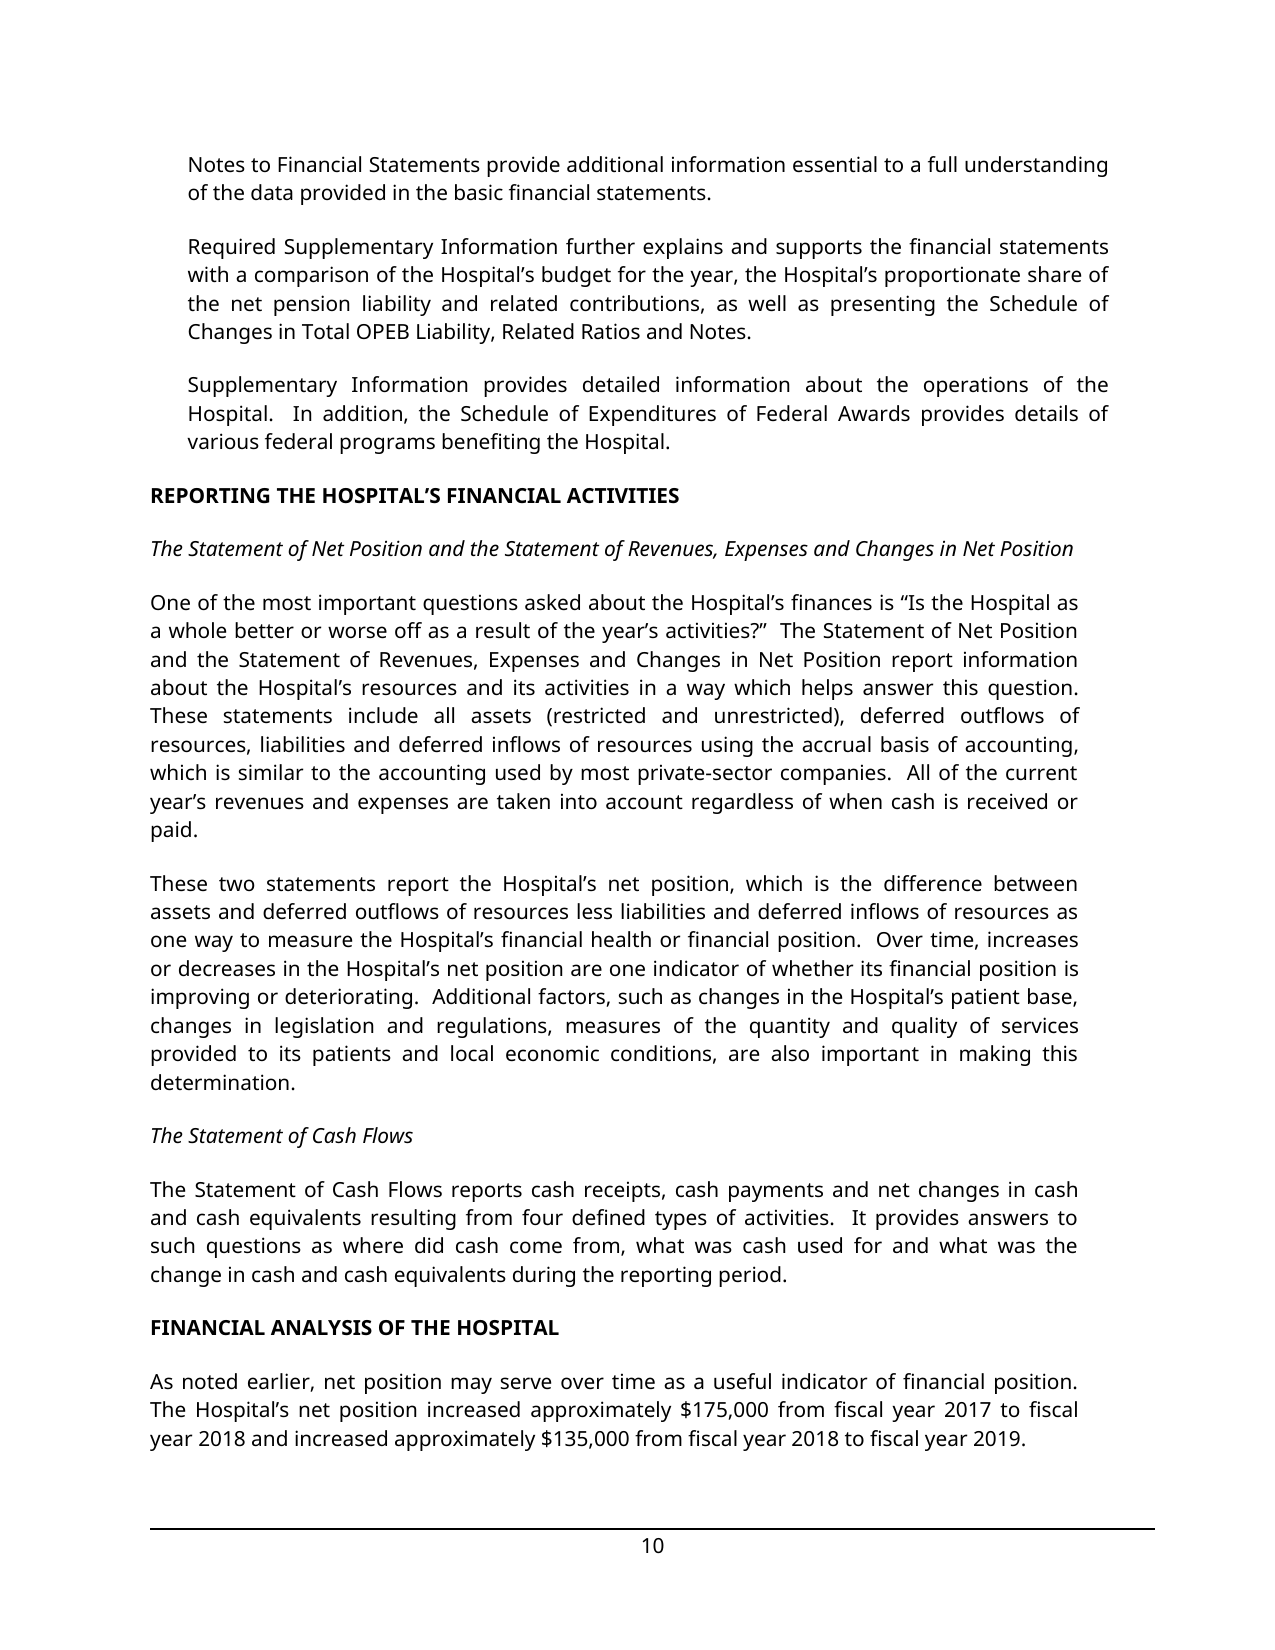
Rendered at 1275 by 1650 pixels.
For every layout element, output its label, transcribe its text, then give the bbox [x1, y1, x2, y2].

text The Statement of Net Position and the Statement of Revenues, Expenses and Changes in Net Position [150, 534, 1125, 563]
text These two statements report the Hospital’s net position, which is the difference between assets and deferred outflows of resources less liabilities and deferred inflows of resources as one way to measure the Hospital’s financial health or financial position. Over time, increases or decreases in the Hospital’s net position are one indicator of whether its financial position is improving or deteriorating. Additional factors, such as changes in the Hospital’s patient base, changes in legislation and regulations, measures of the quantity and quality of services provided to its patients and local economic conditions, are also important in making this determination. [150, 869, 1080, 1096]
text The Statement of Cash Flows reports cash receipts, cash payments and net changes in cash and cash equivalents resulting from four defined types of activities. It provides answers to such questions as where did cash come from, what was cash used for and what was the change in cash and cash equivalents during the reporting period. [150, 1175, 1080, 1288]
text One of the most important questions asked about the Hospital’s finances is “Is the Hospital as a whole better or worse off as a result of the year’s activities?” The Statement of Net Position and the Statement of Revenues, Expenses and Changes in Net Position report information about the Hospital’s resources and its activities in a way which helps answer this question. These statements include all assets (restricted and unrestricted), deferred outflows of resources, liabilities and deferred inflows of resources using the accrual basis of accounting, which is similar to the accounting used by most private-sector companies. All of the current year’s revenues and expenses are taken into account regardless of when cash is received or paid. [150, 588, 1080, 844]
text As noted earlier, net position may serve over time as a useful indicator of financial position. The Hospital’s net position increased approximately $175,000 from fiscal year 2017 to fiscal year 2018 and increased approximately $135,000 from fiscal year 2018 to fiscal year 2019. [150, 1367, 1080, 1452]
text Notes to Financial Statements provide additional information essential to a full understanding of the data provided in the basic financial statements. [187, 150, 1110, 207]
text Required Supplementary Information further explains and supports the financial statements with a comparison of the Hospital’s budget for the year, the Hospital’s proportionate share of the net pension liability and related contributions, as well as presenting the Schedule of Changes in Total OPEB Liability, Related Ratios and Notes. [187, 232, 1110, 346]
text Supplementary Information provides detailed information about the operations of the Hospital. In addition, the Schedule of Expenditures of Federal Awards provides details of various federal programs benefiting the Hospital. [187, 371, 1110, 456]
subtitle The Statement of Cash Flows [150, 1121, 1155, 1150]
text REPORTING THE HOSPITAL’S FINANCIAL ACTIVITIES [150, 481, 1125, 509]
subtitle FINANCIAL ANALYSIS OF THE HOSPITAL [150, 1313, 1155, 1342]
